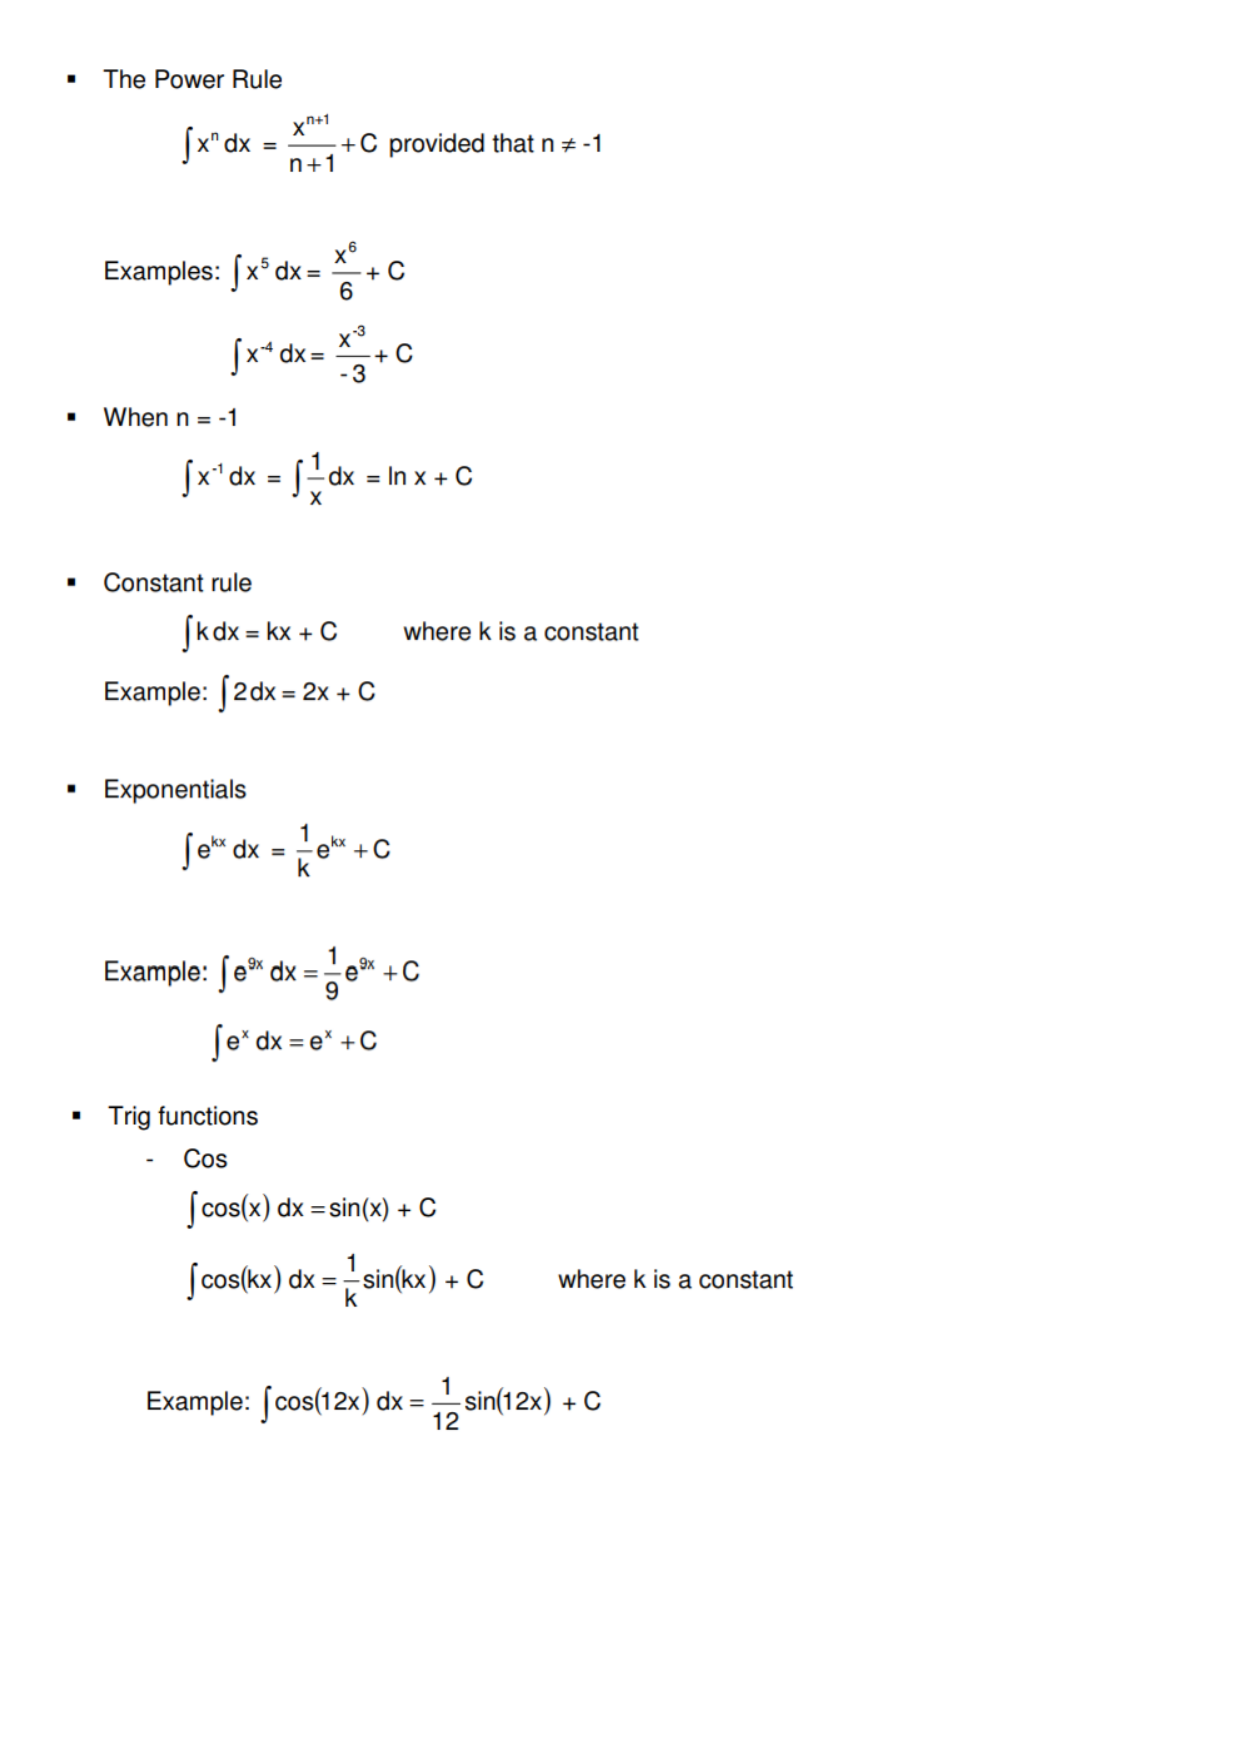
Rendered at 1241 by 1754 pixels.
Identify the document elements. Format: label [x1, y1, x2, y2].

picture [59, 1097, 813, 1455]
picture [59, 59, 661, 1073]
